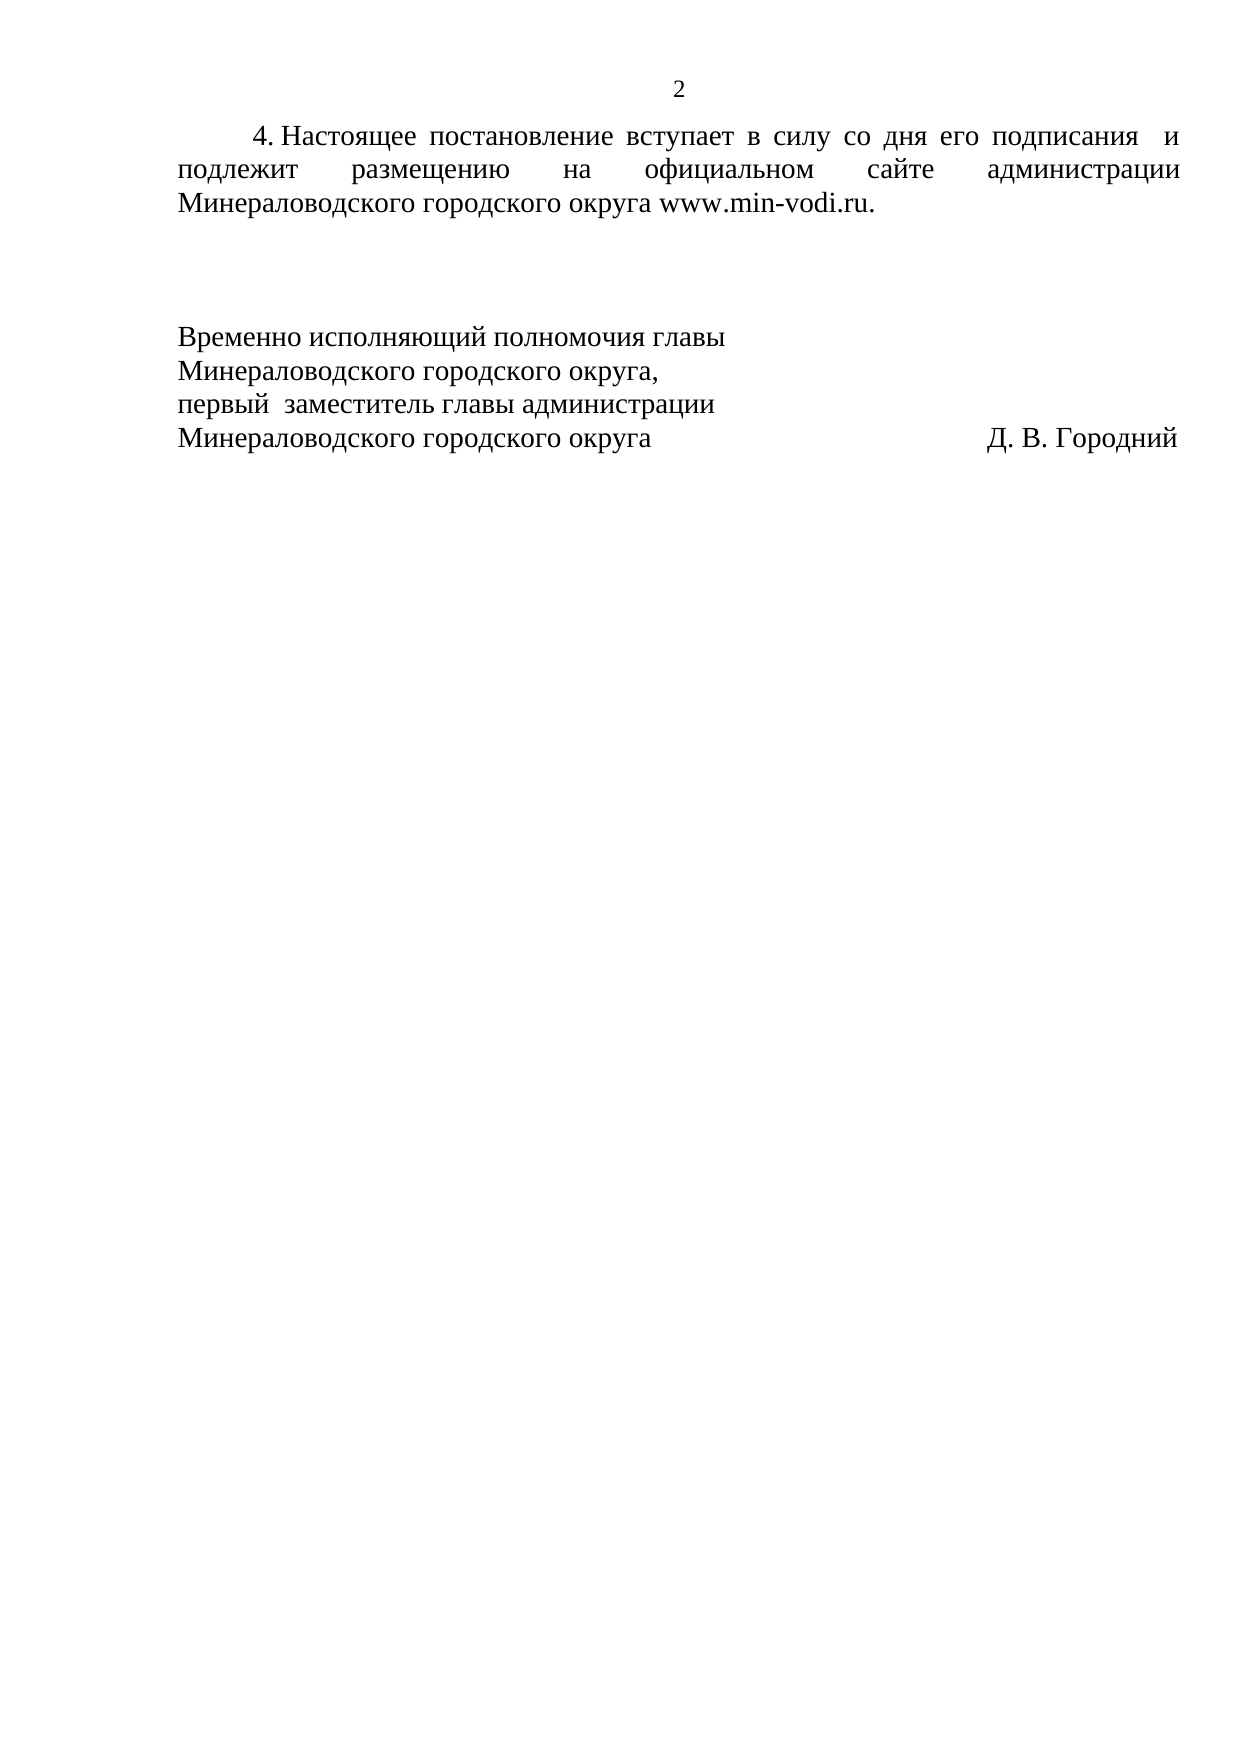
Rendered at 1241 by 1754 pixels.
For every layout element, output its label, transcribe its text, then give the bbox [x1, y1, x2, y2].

text Временно исполняющий полномочия главы [177, 319, 1181, 353]
list Настоящее постановление вступает в силу со дня его подписания и подлежит размещению на официальном сайте администрации Минераловодского городского округа www.min-vodi.ru. [177, 118, 1181, 219]
text первый заместитель главы администрации [177, 386, 1181, 420]
text Минераловодского городского округа, [177, 353, 1181, 386]
text Минераловодского городского округа Д. В. Городний [177, 420, 1181, 453]
